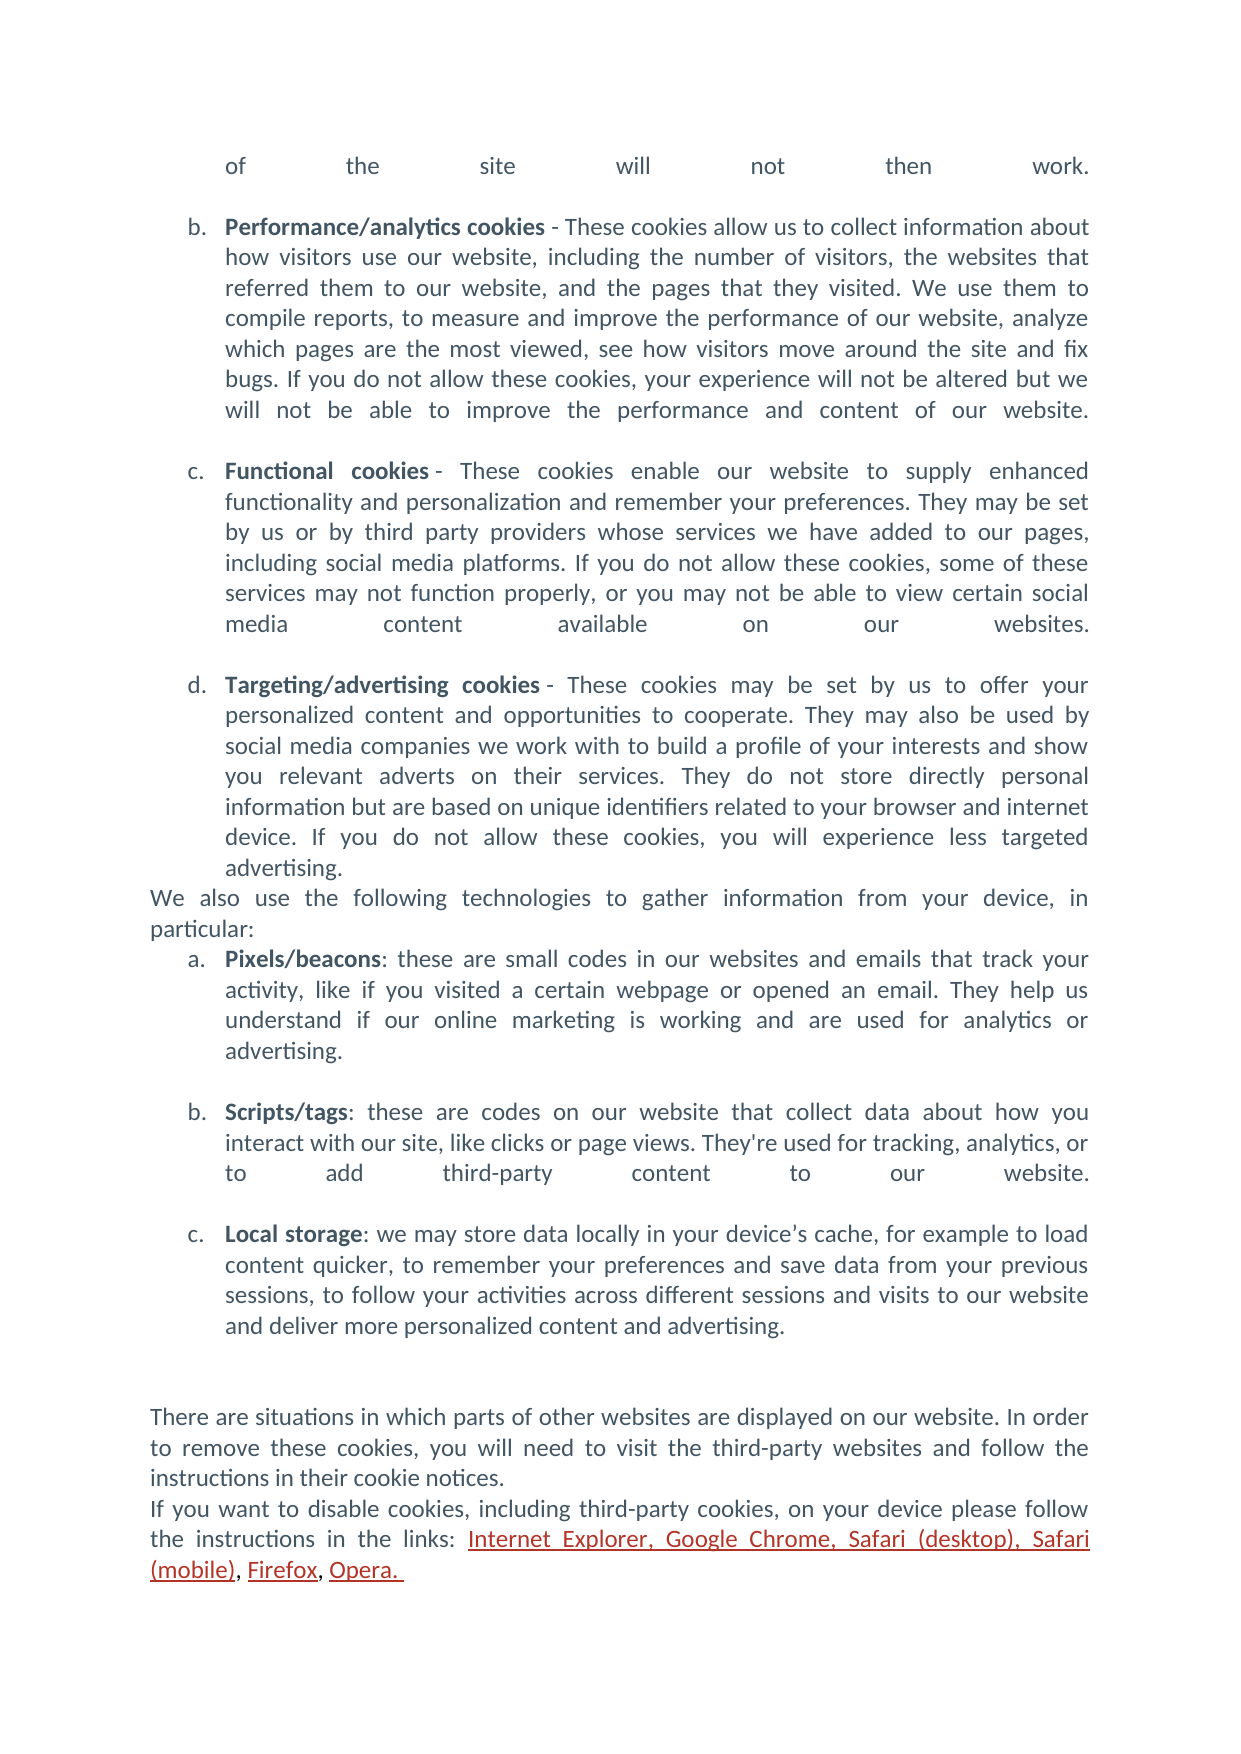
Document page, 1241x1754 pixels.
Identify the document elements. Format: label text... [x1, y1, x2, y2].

list Performance/analytics cookies - These cookies allow us to collect information about how visitors use our website, including the number of visitors, the websites that referred them to our website, and the pages that they visited. We use them to compile reports, to measure and improve the performance of our website, analyze which pages are the most viewed, see how visitors move around the site and fix bugs. If you do not allow these cookies, your experience will not be altered but we will not be able to improve the performance and content of our website. [187, 211, 1090, 455]
list Pixels/beacons: these are small codes in our websites and emails that track your activity, like if you visited a certain webpage or opened an email. They help us understand if our online marketing is working and are used for analytics or advertising. [187, 943, 1090, 1096]
text If you want to disable cookies, including third-party cookies, on your device please follow the instructions in the links: Internet Explorer, Google Chrome, Safari (desktop), Safari (mobile), Firefox, Opera. [150, 1523, 1090, 1584]
text We also use the following technologies to gather information from your device, in particular: [150, 882, 1090, 943]
text There are situations in which parts of other websites are displayed on our website. In order to remove these cookies, you will need to visit the third-party websites and follow the instructions in their cookie notices. [150, 1462, 1090, 1493]
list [187, 150, 1090, 211]
list Functional cookies - These cookies enable our website to supply enhanced functionality and personalization and remember your preferences. They may be set by us or by third party providers whose services we have added to our pages, including social media platforms. If you do not allow these cookies, some of these services may not function properly, or you may not be able to view certain social media content available on our websites. [187, 455, 1090, 669]
list Local storage: we may store data locally in your device’s cache, for example to load content quicker, to remember your preferences and save data from your previous sessions, to follow your activities across different sessions and visits to our website and deliver more personalized content and advertising. [187, 1218, 1090, 1340]
list Targeting/advertising cookies - These cookies may be set by us to offer your personalized content and opportunities to cooperate. They may also be used by social media companies we work with to build a profile of your interests and show you relevant adverts on their services. They do not store directly personal information but are based on unique identifiers related to your browser and internet device. If you do not allow these cookies, you will experience less targeted advertising. [187, 669, 1090, 882]
list Scripts/tags: these are codes on our website that collect data about how you interact with our site, like clicks or page views. They're used for tracking, analytics, or to add third-party content to our website. [187, 1096, 1090, 1218]
